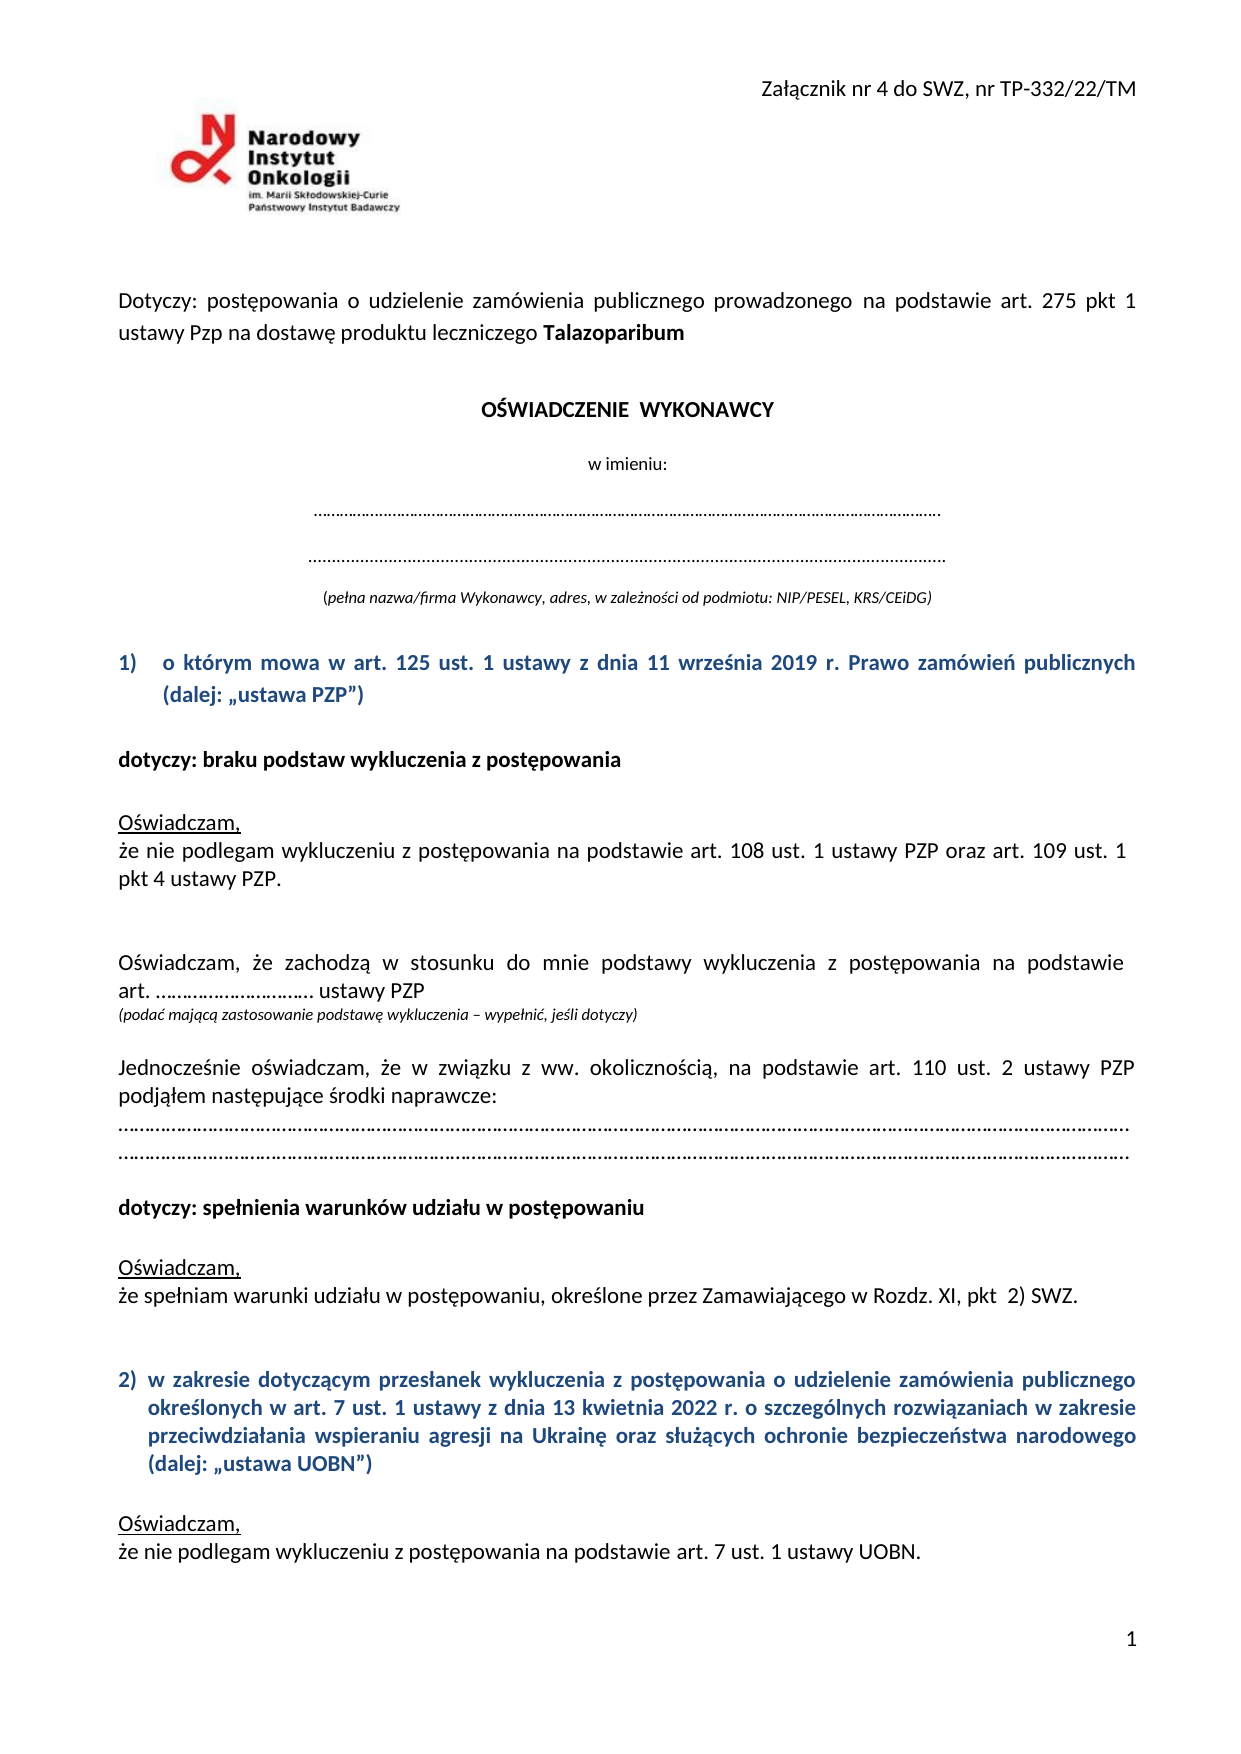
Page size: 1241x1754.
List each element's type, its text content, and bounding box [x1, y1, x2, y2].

text ………………………………………………………………………………………………………………………………………………………………………… [118, 1109, 1137, 1137]
text w imieniu: [118, 452, 1137, 475]
text ....................................................................................................................................... [118, 544, 1137, 567]
text ………………………………………………………………………………………………………………………………………………………………………… [118, 1137, 1137, 1165]
text Oświadczam, [118, 1253, 1137, 1281]
text dotyczy: braku podstaw wykluczenia z postępowania [118, 745, 1137, 773]
text (pełna nazwa/firma Wykonawcy, adres, w zależności od podmiotu: NIP/PESEL, KRS/CEiDG) [118, 587, 1137, 608]
text dotyczy: spełnienia warunków udziału w postępowaniu [118, 1193, 1137, 1221]
list o którym mowa w art. 125 ust. 1 ustawy z dnia 11 września 2019 r. Prawo zamówień publicznych (dalej: „ustawa PZP”) [118, 648, 1137, 708]
text Oświadczam, że zachodzą w stosunku do mnie podstawy wykluczenia z postępowania na podstawie art. ………………………… ustawy PZP [118, 948, 1137, 1004]
text Dotyczy: postępowania o udzielenie zamówienia publicznego prowadzonego na podstawie art. 275 pkt 1 ustawy Pzp na dostawę produktu leczniczego Talazoparibum [118, 286, 1137, 346]
text (podać mającą zastosowanie podstawę wykluczenia – wypełnić, jeśli dotyczy) [118, 1004, 1137, 1025]
picture [154, 98, 429, 230]
text Oświadczam, [118, 808, 1137, 836]
list w zakresie dotyczącym przesłanek wykluczenia z postępowania o udzielenie zamówienia publicznego określonych w art. 7 ust. 1 ustawy z dnia 13 kwietnia 2022 r. o szczególnych rozwiązaniach w zakresie przeciwdziałania wspieraniu agresji na Ukrainę oraz służących ochronie bezpieczeństwa narodowego (dalej: „ustawa UOBN”) [118, 1365, 1137, 1477]
text że nie podlegam wykluczeniu z postępowania na podstawie art. 108 ust. 1 ustawy PZP oraz art. 109 ust. 1 pkt 4 ustawy PZP. [118, 836, 1137, 892]
text Jednocześnie oświadczam, że w związku z ww. okolicznością, na podstawie art. 110 ust. 2 ustawy PZP podjąłem następujące środki naprawcze: [118, 1053, 1137, 1109]
text OŚWIADCZENIE WYKONAWCY [118, 395, 1137, 423]
text że spełniam warunki udziału w postępowaniu, określone przez Zamawiającego w Rozdz. XI, pkt 2) SWZ. [118, 1281, 1137, 1309]
text Oświadczam, [118, 1509, 1137, 1537]
text że nie podlegam wykluczeniu z postępowania na podstawie art. 7 ust. 1 ustawy UOBN. [118, 1537, 1137, 1566]
text ……………..……………………………………………………………………………………………………………….. [118, 498, 1137, 521]
